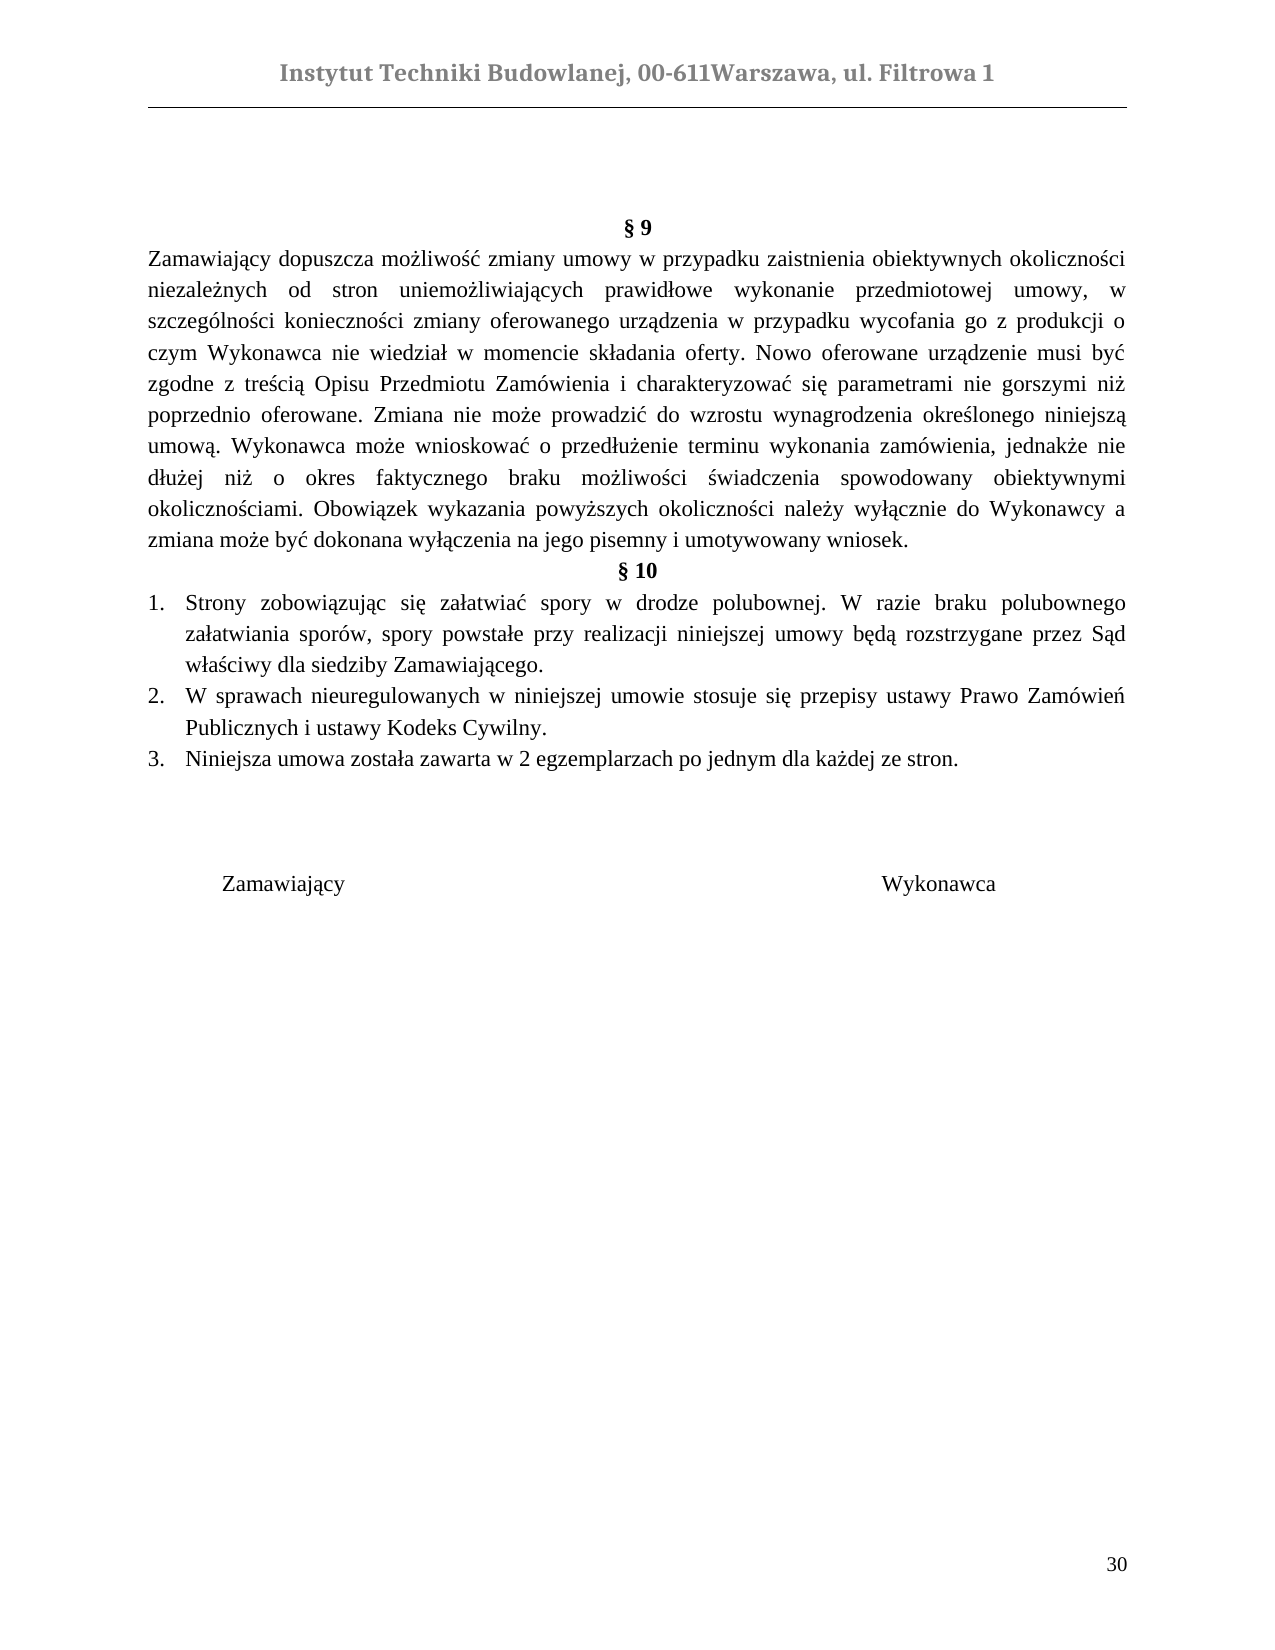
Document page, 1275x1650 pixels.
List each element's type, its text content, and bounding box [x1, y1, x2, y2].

text Zamawiający Wykonawca [148, 866, 1127, 898]
list Niniejsza umowa została zawarta w 2 egzemplarzach po jednym dla każdej ze stron. [148, 741, 1127, 773]
text Zamawiający dopuszcza możliwość zmiany umowy w przypadku zaistnienia obiektywnych okoliczności niezależnych od stron uniemożliwiających prawidłowe wykonanie przedmiotowej umowy, w szczególności konieczności zmiany oferowanego urządzenia w przypadku wycofania go z produkcji o czym Wykonawca nie wiedział w momencie składania oferty. Nowo oferowane urządzenie musi być zgodne z treścią Opisu Przedmiotu Zamówienia i charakteryzować się parametrami nie gorszymi niż poprzednio oferowane. Zmiana nie może prowadzić do wzrostu wynagrodzenia określonego niniejszą umową. Wykonawca może wnioskować o przedłużenie terminu wykonania zamówienia, jednakże nie dłużej niż o okres faktycznego braku możliwości świadczenia spowodowany obiektywnymi okolicznościami. Obowiązek wykazania powyższych okoliczności należy wyłącznie do Wykonawcy a zmiana może być dokonana wyłączenia na jego pisemny i umotywowany wniosek. [148, 241, 1127, 554]
text § 10 [148, 554, 1127, 585]
list Strony zobowiązując się załatwiać spory w drodze polubownej. W razie braku polubownego załatwiania sporów, spory powstałe przy realizacji niniejszej umowy będą rozstrzygane przez Sąd właściwy dla siedziby Zamawiającego. [148, 585, 1127, 679]
list W sprawach nieuregulowanych w niniejszej umowie stosuje się przepisy ustawy Prawo Zamówień Publicznych i ustawy Kodeks Cywilny. [148, 679, 1127, 741]
text § 9 [148, 210, 1127, 241]
